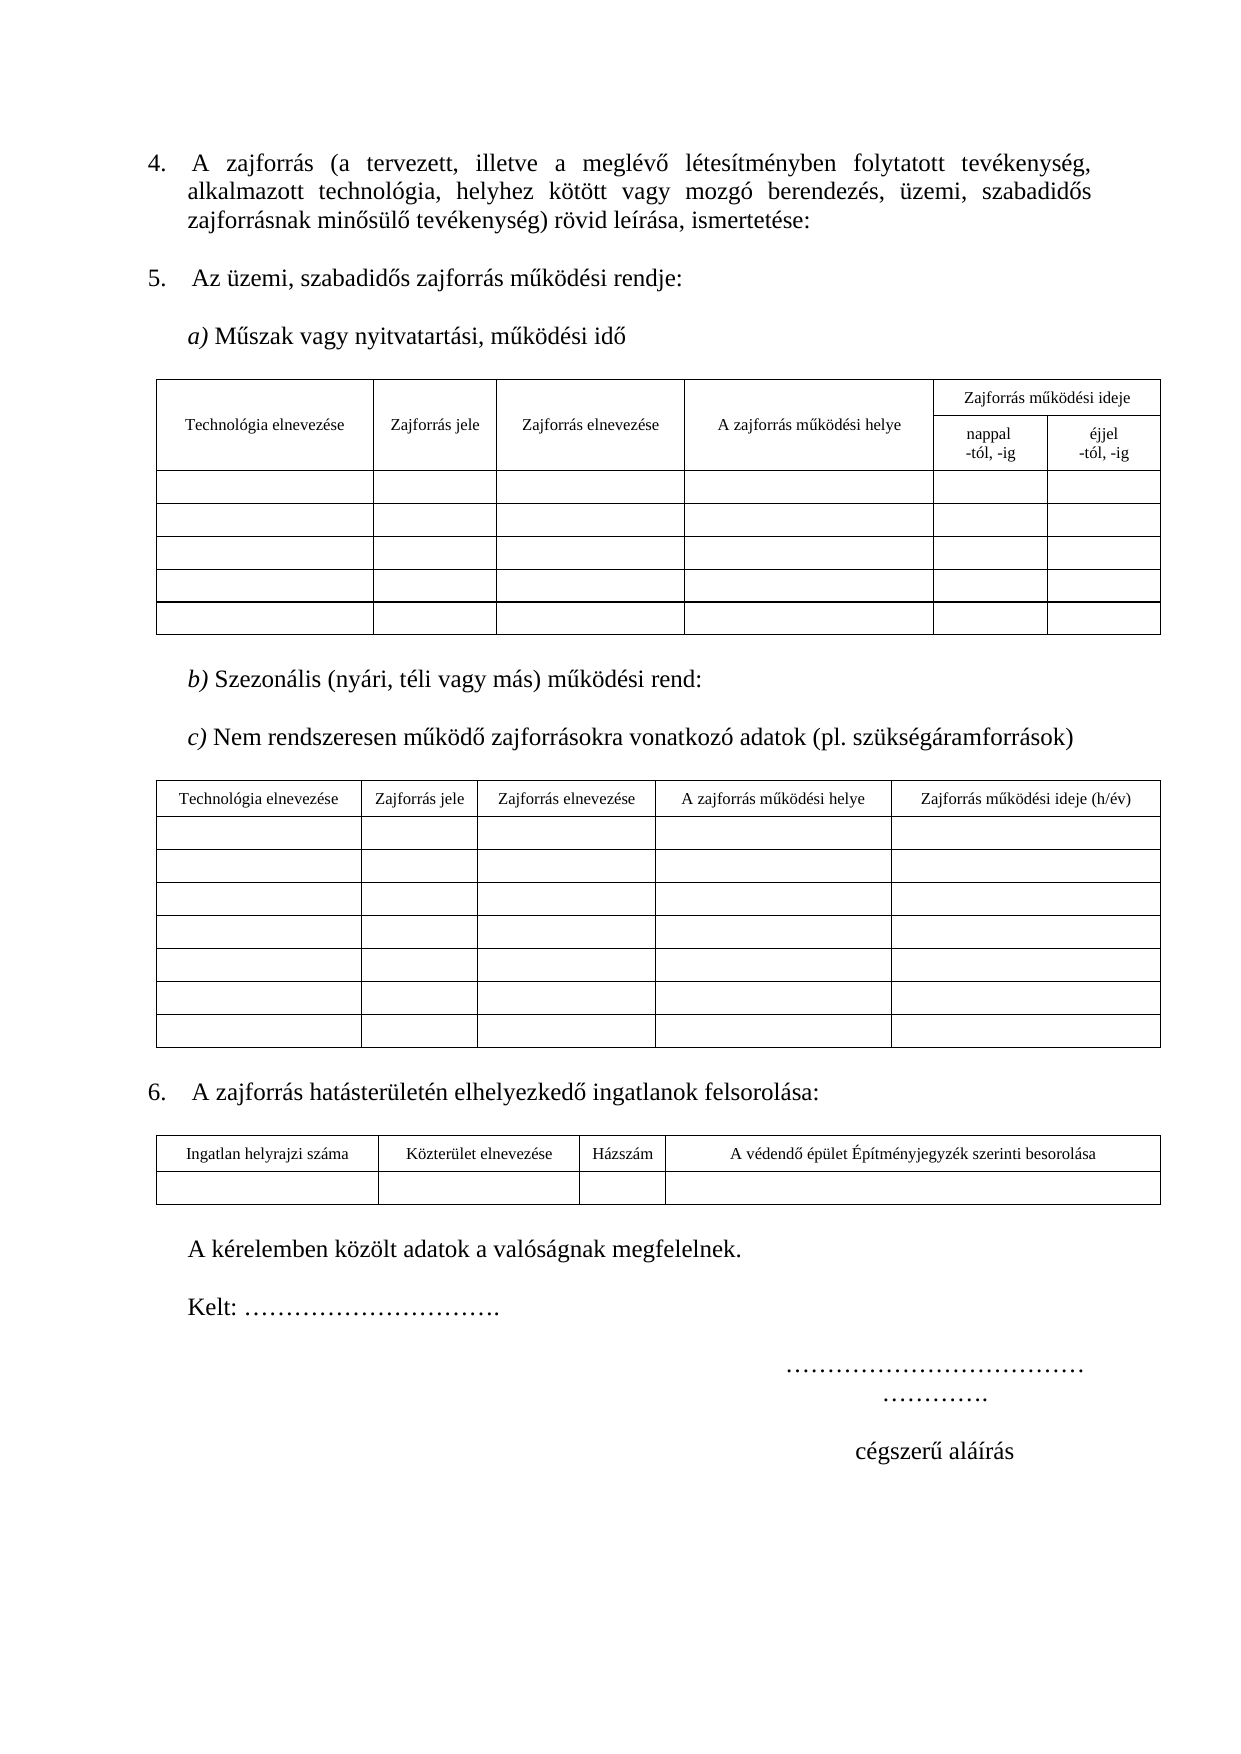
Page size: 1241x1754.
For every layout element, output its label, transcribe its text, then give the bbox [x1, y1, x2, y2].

table_cell nappal -tól, -ig [934, 416, 1047, 470]
table_header Zajforrás működési ideje (h/év) [892, 781, 1160, 816]
table_cell [478, 982, 655, 1014]
text c) Nem rendszeresen működő zajforrásokra vonatkozó adatok (pl. szükségáramforrások) [187, 722, 1093, 751]
table_header Közterület elnevezése [379, 1136, 579, 1171]
table_cell [656, 883, 891, 915]
text a) Műszak vagy nyitvatartási, működési idő [187, 321, 1093, 350]
table_cell [497, 471, 684, 503]
table_cell [1048, 504, 1160, 536]
table_cell [362, 982, 477, 1014]
table_cell [157, 883, 361, 915]
table_cell [362, 916, 477, 948]
table_cell [497, 537, 684, 568]
table_cell [666, 1172, 1160, 1203]
table_header A zajforrás működési helye [656, 781, 891, 816]
table_cell [685, 537, 933, 568]
text Kelt: …………………………. [187, 1292, 1093, 1320]
table_header Zajforrás jele [374, 380, 496, 470]
table_cell [656, 916, 891, 948]
table_cell [656, 817, 891, 849]
table_header Zajforrás elnevezése [497, 380, 684, 470]
table_cell [478, 850, 655, 882]
table_cell [656, 949, 891, 981]
table_cell [157, 1015, 361, 1047]
table_cell [1048, 537, 1160, 568]
table_cell [892, 1015, 1160, 1047]
table_cell [478, 949, 655, 981]
table_cell [374, 504, 496, 536]
table_cell [478, 916, 655, 948]
table_cell [892, 949, 1160, 981]
table_cell [157, 504, 373, 536]
table_cell [157, 850, 361, 882]
table_cell [934, 570, 1047, 601]
table_cell [934, 504, 1047, 536]
table_cell [1048, 471, 1160, 503]
table_cell [478, 1015, 655, 1047]
text 4. A zajforrás (a tervezett, illetve a meglévő létesítményben folytatott tevékenység, alkalmazott technológia, helyhez kötött vagy mozgó berendezés, üzemi, szabadidős zajforrásnak minősülő tevékenység) rövid leírása, ismertetése: [148, 148, 1093, 234]
table_cell [374, 537, 496, 568]
text 5. Az üzemi, szabadidős zajforrás működési rendje: [148, 263, 1093, 292]
table_cell [362, 883, 477, 915]
table_cell [580, 1172, 665, 1203]
table_cell [379, 1172, 579, 1203]
table_cell [157, 570, 373, 601]
table_cell [157, 982, 361, 1014]
table_cell [497, 504, 684, 536]
table_cell [656, 982, 891, 1014]
table_cell [892, 916, 1160, 948]
table_header Technológia elnevezése [157, 380, 373, 470]
table_cell [478, 883, 655, 915]
table_cell [157, 537, 373, 568]
table_cell éjjel -tól, -ig [1048, 416, 1160, 470]
table_cell [497, 603, 684, 634]
text b) Szezonális (nyári, téli vagy más) működési rend: [187, 664, 1093, 693]
table_header A zajforrás működési helye [685, 380, 933, 470]
table_cell [1048, 603, 1160, 634]
table_header Ingatlan helyrajzi száma [157, 1136, 378, 1171]
table_cell [478, 817, 655, 849]
table_header A védendő épület Építményjegyzék szerinti besorolása [666, 1136, 1160, 1171]
table_cell [656, 1015, 891, 1047]
table_cell [374, 603, 496, 634]
text A kérelemben közölt adatok a valóságnak megfelelnek. [187, 1234, 1093, 1262]
table_cell [157, 916, 361, 948]
table_cell [934, 471, 1047, 503]
text …………………………………………. [777, 1349, 1093, 1407]
table_cell [656, 850, 891, 882]
table_cell [685, 471, 933, 503]
text cégszerű aláírás [777, 1436, 1093, 1465]
table_cell [362, 1015, 477, 1047]
table_cell [362, 850, 477, 882]
table_cell [892, 817, 1160, 849]
table_header Házszám [580, 1136, 665, 1171]
table_cell [374, 570, 496, 601]
table_cell [157, 603, 373, 634]
table_cell [892, 883, 1160, 915]
table_cell [685, 504, 933, 536]
table_header Zajforrás jele [362, 781, 477, 816]
table_header Technológia elnevezése [157, 781, 361, 816]
table_cell [892, 850, 1160, 882]
table_cell [934, 537, 1047, 568]
table_cell [157, 1172, 378, 1203]
text 6. A zajforrás hatásterületén elhelyezkedő ingatlanok felsorolása: [148, 1077, 1093, 1106]
table_cell [934, 603, 1047, 634]
table_cell [374, 471, 496, 503]
table_header Zajforrás működési ideje [934, 380, 1160, 415]
table_cell [362, 949, 477, 981]
table_cell [892, 982, 1160, 1014]
table_cell [157, 817, 361, 849]
table_cell [157, 471, 373, 503]
table_cell [497, 570, 684, 601]
table_cell [362, 817, 477, 849]
table_cell [1048, 570, 1160, 601]
table_header Zajforrás elnevezése [478, 781, 655, 816]
table_cell [685, 570, 933, 601]
table_cell [157, 949, 361, 981]
table_cell [685, 603, 933, 634]
